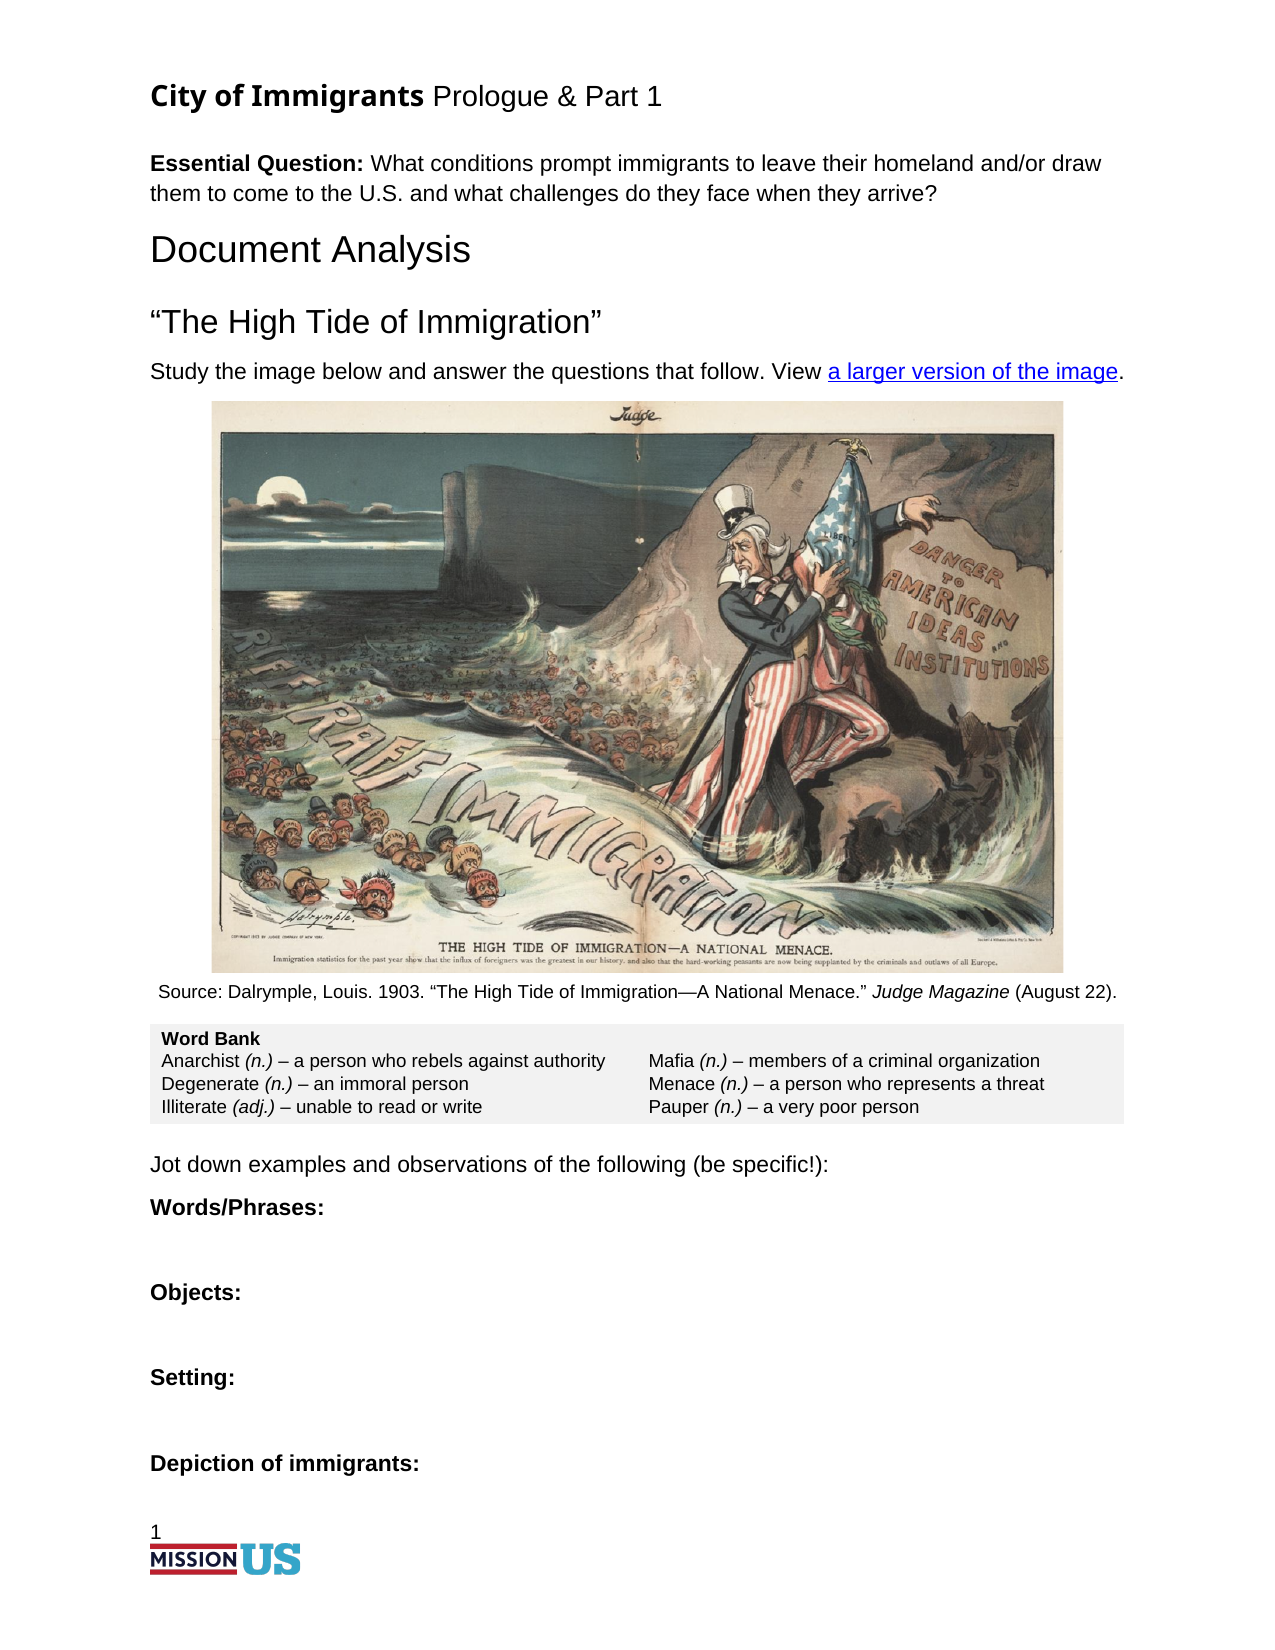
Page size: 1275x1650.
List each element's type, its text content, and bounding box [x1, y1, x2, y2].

text Essential Question: What conditions prompt immigrants to leave their homeland and/or draw them to come to the U.S. and what challenges do they face when they arrive? [150, 150, 1125, 207]
table_header Word Bank Anarchist (n.) – a person who rebels against authority Degenerate (n.) – an immoral person Illiterate (adj.) – unable to read or write [150, 1024, 637, 1124]
text Source: Dalrymple, Louis. 1903. “The High Tide of Immigration—A National Menace.” Judge Magazine (August 22). [150, 976, 1125, 1003]
text Setting: [150, 1364, 1125, 1391]
text Words/Phrases: [150, 1193, 1125, 1220]
picture [211, 401, 1064, 973]
subtitle “The High Tide of Immigration” [150, 302, 1125, 340]
text Objects: [150, 1279, 1125, 1305]
text Jot down examples and observations of the following (be specific!): [150, 1151, 1125, 1177]
text Study the image below and answer the questions that follow. View a larger version of the image. [150, 358, 1125, 385]
text Depiction of immigrants: [150, 1450, 1125, 1476]
table_header Mafia (n.) – members of a criminal organization Menace (n.) – a person who represents a threat Pauper (n.) – a very poor person [637, 1024, 1124, 1124]
subtitle Document Analysis [150, 227, 1125, 270]
picture [150, 1543, 300, 1575]
